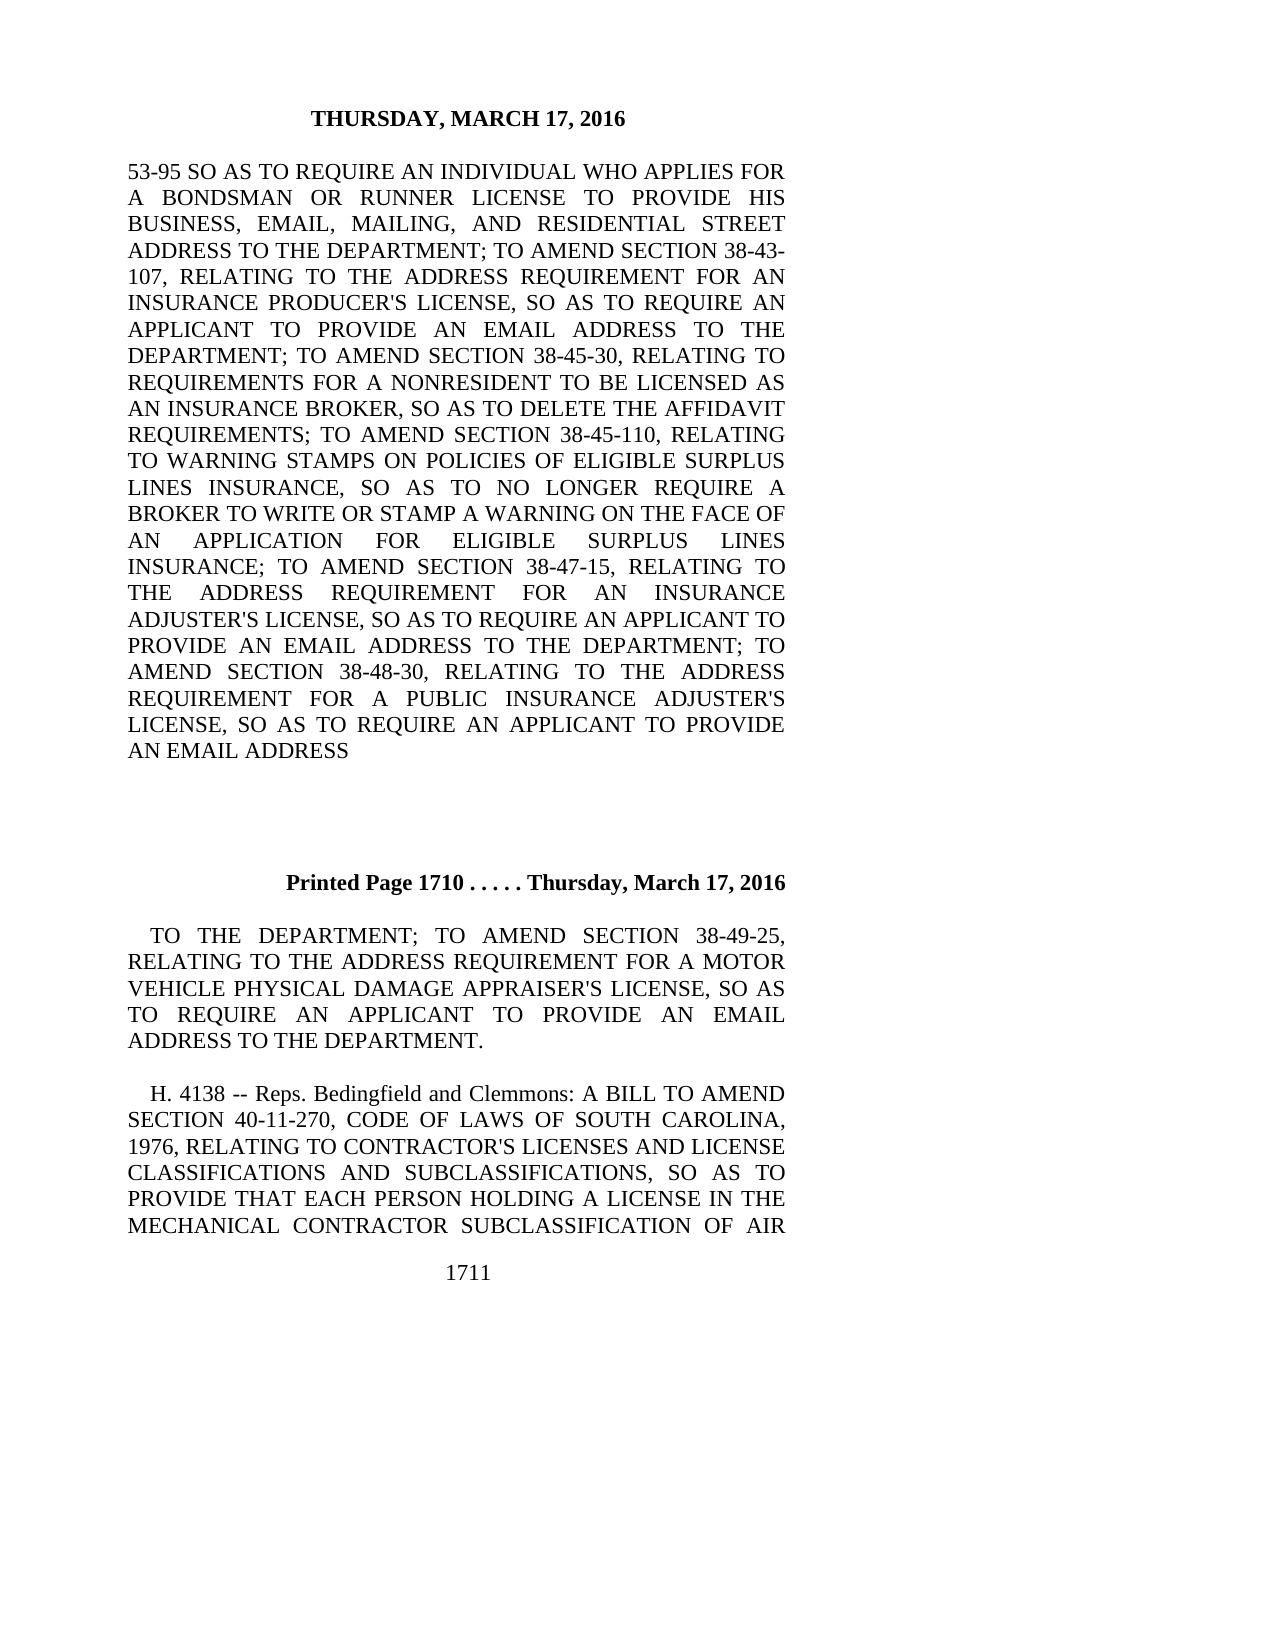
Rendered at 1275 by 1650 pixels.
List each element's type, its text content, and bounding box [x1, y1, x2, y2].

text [127, 158, 786, 764]
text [127, 1080, 786, 1238]
text TO THE DEPARTMENT; TO AMEND SECTION 38-49-25, RELATING TO THE ADDRESS REQUIREMENT FOR A MOTOR VEHICLE PHYSICAL DAMAGE APPRAISER'S LICENSE, SO AS TO REQUIRE AN APPLICANT TO PROVIDE AN EMAIL ADDRESS TO THE DEPARTMENT. [127, 922, 786, 1054]
text Printed Page 1710 . . . . . Thursday, March 17, 2016 [127, 869, 786, 896]
